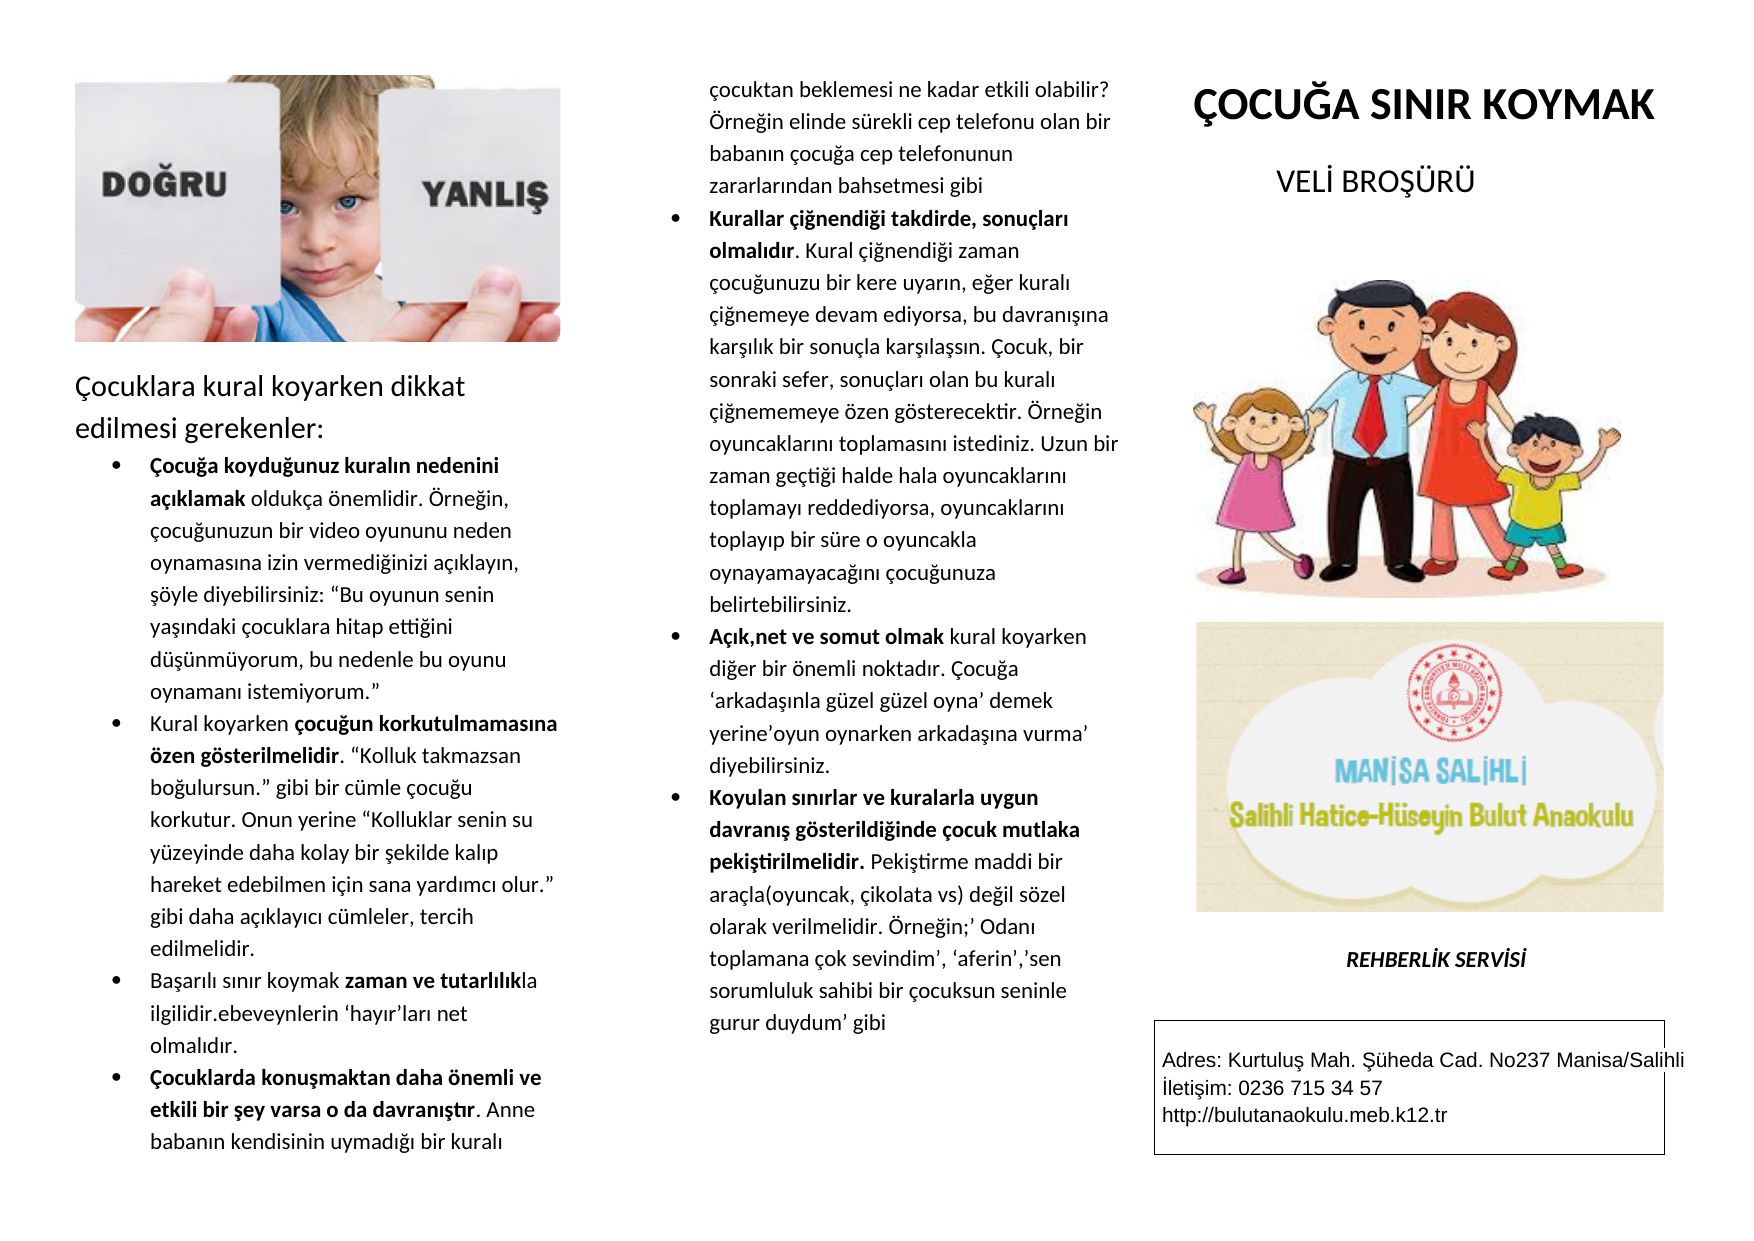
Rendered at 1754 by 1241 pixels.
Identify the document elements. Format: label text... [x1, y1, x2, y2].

list Çocuklarda konuşmaktan daha önemli ve etkili bir şey varsa o da davranıştır. Anne babanın kendisinin uymadığı bir kuralı çocuktan beklemesi ne kadar etkili olabilir? Örneğin elinde sürekli cep telefonu olan bir babanın çocuğa cep telefonunun zararlarından bahsetmesi gibi [112, 1063, 560, 1156]
table_header Adres: Kurtuluş Mah. Şüheda Cad. No237 Manisa/Salihli İletişim: 0236 715 34 57 http://bulutanaokulu.meb.k12.tr [1155, 1021, 1664, 1154]
list Kural koyarken çocuğun korkutulmamasına özen gösterilmelidir. “Kolluk takmazsan boğulursun.” gibi bir cümle çocuğu korkutur. Onun yerine “Kolluklar senin su yüzeyinde daha kolay bir şekilde kalıp hareket edebilmen için sana yardımcı olur.” gibi daha açıklayıcı cümleler, tercih edilmelidir. [112, 709, 560, 962]
list Açık,net ve somut olmak kural koyarken diğer bir önemli noktadır. Çocuğa ‘arkadaşınla güzel güzel oyna’ demek yerine’oyun oynarken arkadaşına vurma’ diyebilirsiniz. [672, 622, 1119, 779]
list Çocuklarda konuşmaktan daha önemli ve etkili bir şey varsa o da davranıştır. Anne babanın kendisinin uymadığı bir kuralı çocuktan beklemesi ne kadar etkili olabilir? Örneğin elinde sürekli cep telefonu olan bir babanın çocuğa cep telefonunun zararlarından bahsetmesi gibi [672, 75, 1119, 199]
text ÇOCUĞA SINIR KOYMAK [1193, 75, 1679, 131]
subtitle Çocuklara kural koyarken dikkat edilmesi gerekenler: [75, 367, 560, 446]
picture [1196, 622, 1664, 910]
picture [1193, 280, 1622, 598]
text VELİ BROŞÜRÜ [1193, 160, 1679, 201]
picture [75, 75, 561, 342]
list Koyulan sınırlar ve kuralarla uygun davranış gösterildiğinde çocuk mutlaka pekiştirilmelidir. Pekiştirme maddi bir araçla(oyuncak, çikolata vs) değil sözel olarak verilmelidir. Örneğin;’ Odanı toplamana çok sevindim’, ‘aferin’,’sen sorumluluk sahibi bir çocuksun seninle gurur duydum’ gibi [672, 783, 1119, 1036]
list Kurallar çiğnendiği takdirde, sonuçları olmalıdır. Kural çiğnendiği zaman çocuğunuzu bir kere uyarın, eğer kuralı çiğnemeye devam ediyorsa, bu davranışına karşılık bir sonuçla karşılaşsın. Çocuk, bir sonraki sefer, sonuçları olan bu kuralı çiğnememeye özen gösterecektir. Örneğin oyuncaklarını toplamasını istediniz. Uzun bir zaman geçtiği halde hala oyuncaklarını toplamayı reddediyorsa, oyuncaklarını toplayıp bir süre o oyuncakla oynayamayacağını çocuğunuza belirtebilirsiniz. [672, 204, 1119, 618]
list Çocuğa koyduğunuz kuralın nedenini açıklamak oldukça önemlidir. Örneğin, çocuğunuzun bir video oyununu neden oynamasına izin vermediğinizi açıklayın, şöyle diyebilirsiniz: “Bu oyunun senin yaşındaki çocuklara hitap ettiğini düşünmüyorum, bu nedenle bu oyunu oynamanı istemiyorum.” [112, 452, 560, 705]
list Başarılı sınır koymak zaman ve tutarlılıkla ilgilidir.ebeveynlerin ‘hayır’ları net olmalıdır. [112, 967, 560, 1059]
